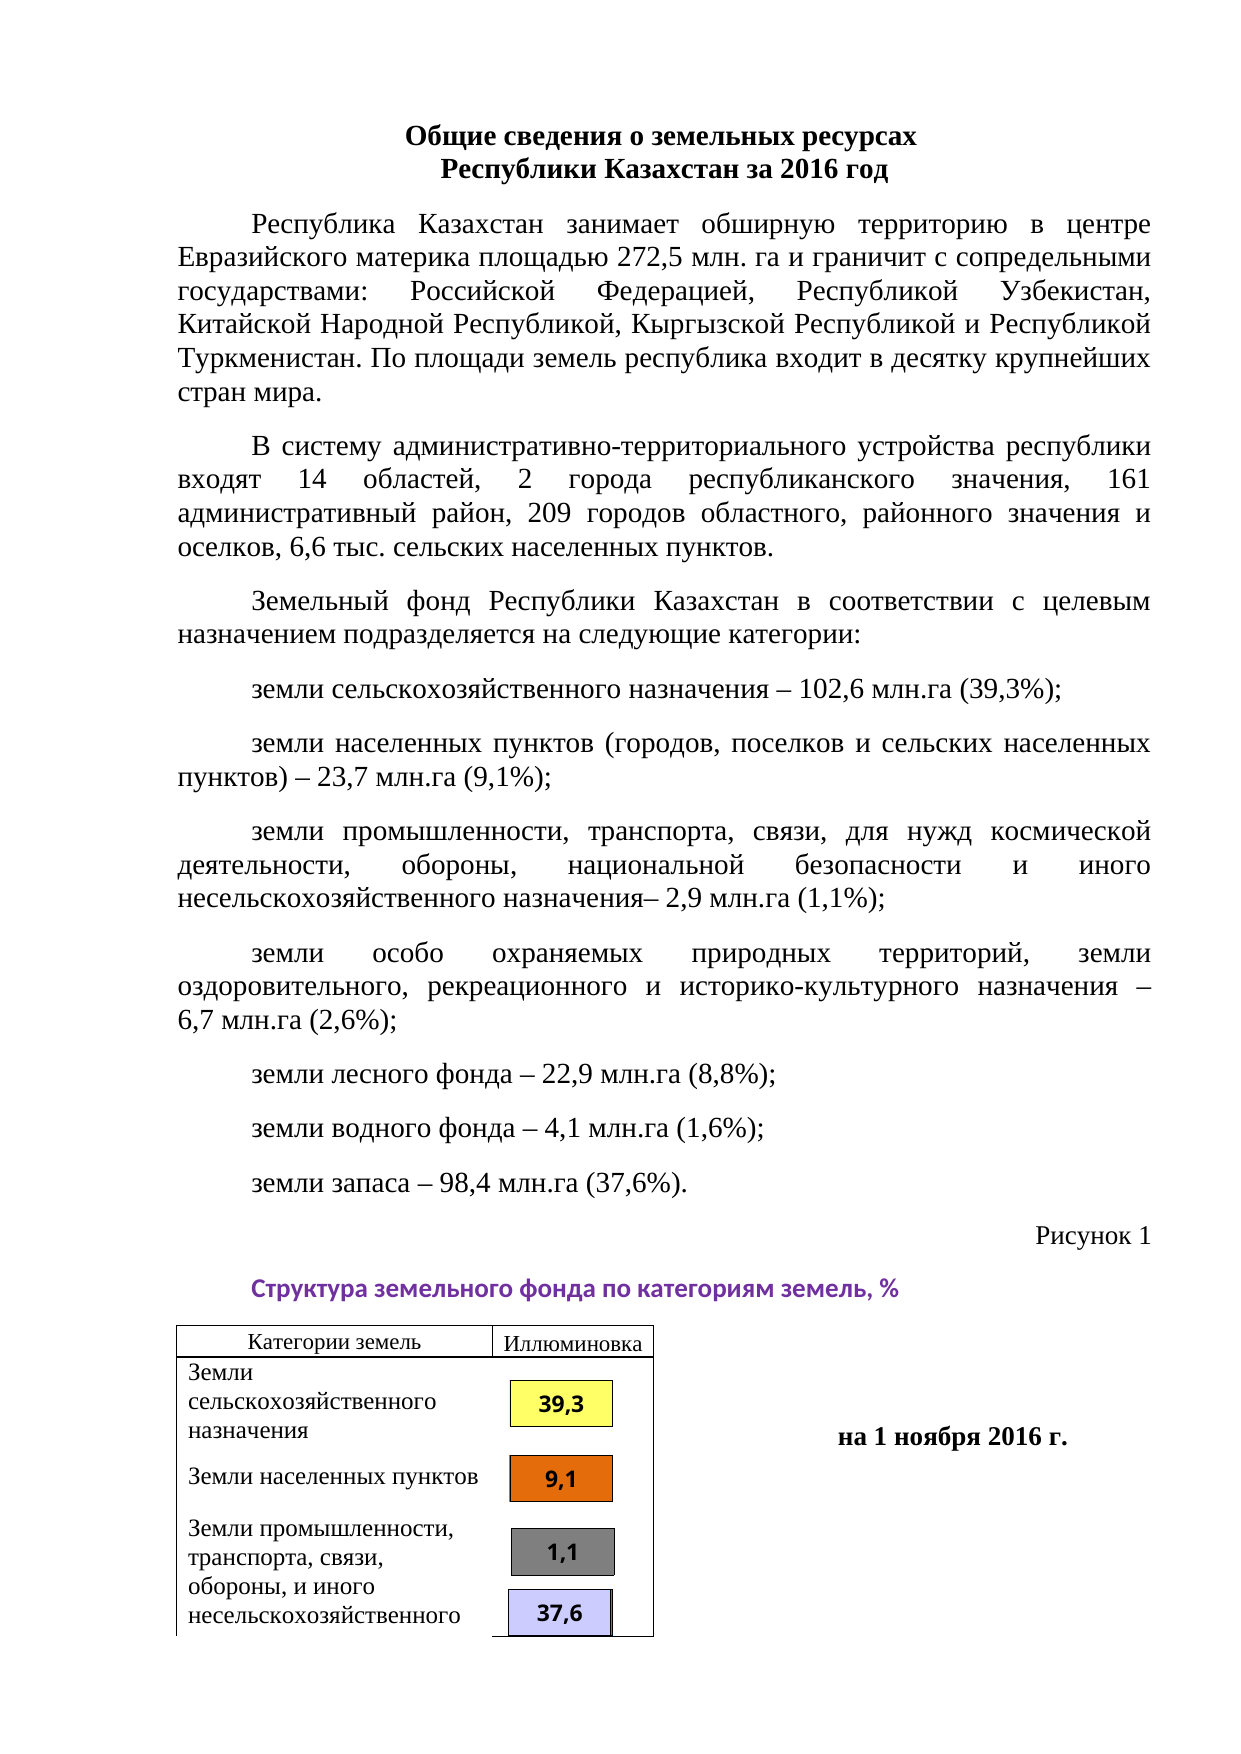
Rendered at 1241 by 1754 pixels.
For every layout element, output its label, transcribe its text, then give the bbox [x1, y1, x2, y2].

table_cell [177, 1506, 492, 1636]
text земли промышленности, транспорта, связи, для нужд космической деятельности, обороны, национальной безопасности и иного несельскохозяйственного назначения– 2,9 млн.га (1,1%); [177, 813, 1152, 914]
table_header Категории земель [177, 1326, 492, 1356]
table_header Иллюминовка [493, 1326, 653, 1356]
text земли водного фонда – 4,1 млн.га (1,6%); [177, 1111, 1152, 1144]
text Рисунок 1 [177, 1219, 1152, 1251]
text Земельный фонд Республики Казахстан в соответствии с целевым назначением подразделяется на следующие категории: [177, 583, 1152, 650]
text земли населенных пунктов (городов, поселков и сельских населенных пунктов) – 23,7 млн.га (9,1%); [177, 725, 1152, 792]
table_cell Земли сельскохозяйственного назначения [177, 1358, 492, 1444]
text земли сельскохозяйственного назначения – 102,6 млн.га (39,3%); [177, 671, 1152, 704]
text земли запаса – 98,4 млн.га (37,6%). [177, 1165, 1152, 1198]
text В систему административно-территориального устройства республики входят 14 областей, 2 города республиканского значения, 161 административный район, 209 городов областного, районного значения и оселков, 6,6 тыс. сельских населенных пунктов. [177, 428, 1152, 562]
text Структура земельного фонда по категориям земель, % [177, 1271, 1152, 1304]
text Общие сведения о земельных ресурсах Республики Казахстан за 2016 год [177, 118, 1152, 185]
text земли лесного фонда – 22,9 млн.га (8,8%); [177, 1056, 1152, 1090]
table_header на 1 ноября 2016 г. [654, 1325, 1193, 1636]
table_cell Земли населенных пунктов [177, 1444, 492, 1506]
text земли особо охраняемых природных территорий, земли оздоровительного, рекреационного и историко-культурного назначения – 6,7 млн.га (2,6%); [177, 935, 1152, 1035]
table_cell [492, 1358, 653, 1636]
text Республика Казахстан занимает обширную территорию в центре Евразийского материка площадью 272,5 млн. га и граничит с сопредельными государствами: Российской Федерацией, Республикой Узбекистан, Китайской Народной Республикой, Кыргызской Республикой и Республикой Туркменистан. По площади земель республика входит в десятку крупнейших стран мира. [177, 206, 1152, 407]
